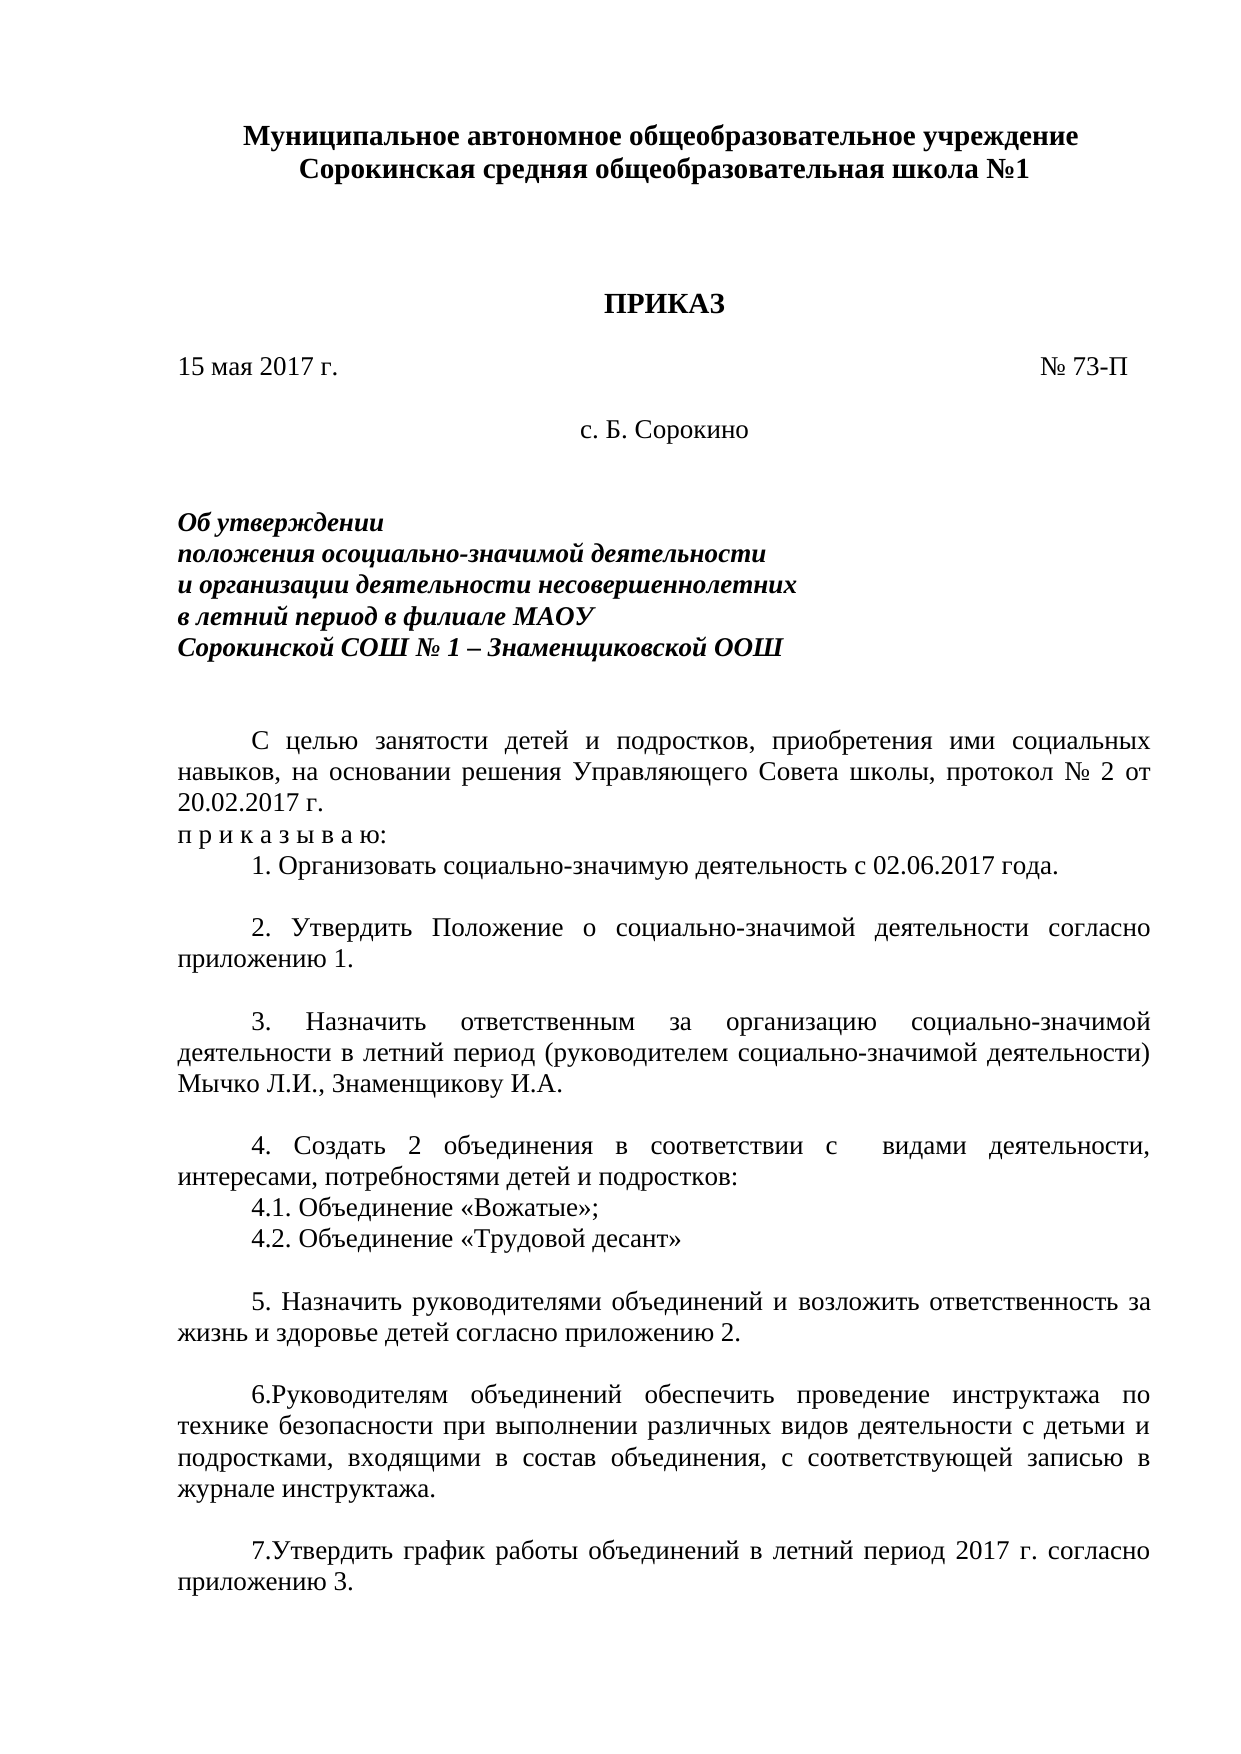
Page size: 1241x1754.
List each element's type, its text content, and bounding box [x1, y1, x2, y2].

text С целью занятости детей и подростков, приобретения ими социальных навыков, на основании решения Управляющего Совета школы, протокол № 2 от 20.02.2017 г. [177, 724, 1152, 818]
text 4. Создать 2 объединения в соответствии с видами деятельности, интересами, потребностями детей и подростков: [177, 1129, 1152, 1191]
text в летний период в филиале МАОУ [177, 600, 1152, 631]
text 7.Утвердить график работы объединений в летний период 2017 г. согласно приложению 3. [177, 1534, 1152, 1596]
text 2. Утвердить Положение о социально-значимой деятельности согласно приложению 1. [177, 911, 1152, 973]
text Об утверждении [177, 506, 1152, 537]
text 1. Организовать социально-значимую деятельность с 02.06.2017 года. [177, 849, 1152, 880]
text п р и к а з ы в а ю: [177, 818, 1152, 849]
text положения осоциально-значимой деятельности [177, 537, 1152, 568]
text с. Б. Сорокино [177, 413, 1152, 444]
text 4.2. Объединение «Трудовой десант» [177, 1223, 1152, 1254]
text Муниципальное автономное общеобразовательное учреждение Сорокинская средняя общеобразовательная школа №1 [177, 118, 1152, 185]
text 5. Назначить руководителями объединений и возложить ответственность за жизнь и здоровье детей согласно приложению 2. [177, 1285, 1152, 1347]
text 6.Руководителям объединений обеспечить проведение инструктажа по технике безопасности при выполнении различных видов деятельности с детьми и подростками, входящими в состав объединения, с соответствующей записью в журнале инструктажа. [177, 1378, 1152, 1503]
subtitle ПРИКАЗ [177, 286, 1152, 319]
text Сорокинской СОШ № 1 – Знаменщиковской ООШ [177, 631, 1152, 662]
text 15 мая 2017 г. № 73-П [177, 351, 1152, 382]
text 3. Назначить ответственным за организацию социально-значимой деятельности в летний период (руководителем социально-значимой деятельности) Мычко Л.И., Знаменщикову И.А. [177, 1004, 1152, 1098]
text и организации деятельности несовершеннолетних [177, 568, 1152, 600]
text 4.1. Объединение «Вожатые»; [177, 1191, 1152, 1223]
